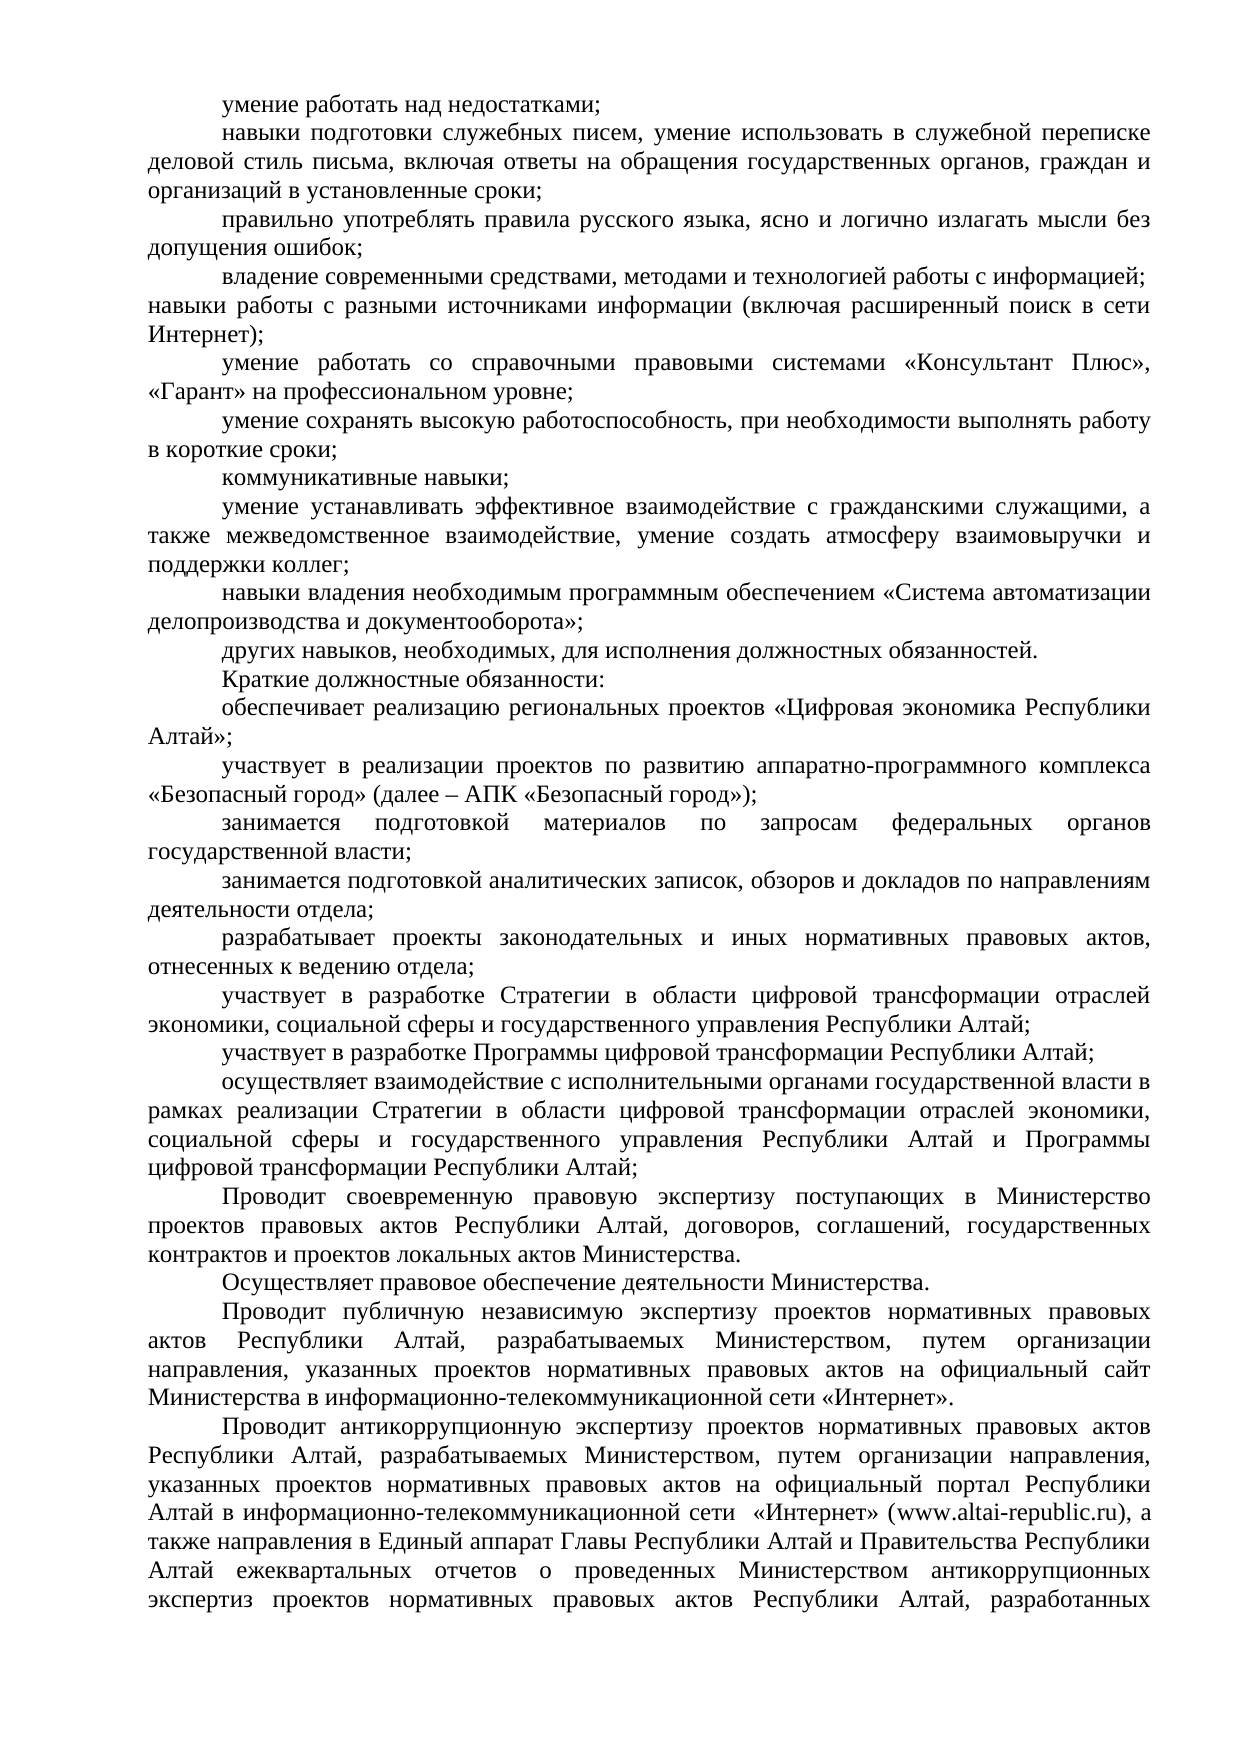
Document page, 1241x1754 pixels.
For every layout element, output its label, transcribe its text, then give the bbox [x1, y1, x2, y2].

text других навыков, необходимых, для исполнения должностных обязанностей. [148, 635, 1152, 664]
text осуществляет взаимодействие с исполнительными органами государственной власти в рамках реализации Стратегии в области цифровой трансформации отраслей экономики, социальной сферы и государственного управления Республики Алтай и Программы цифровой трансформации Республики Алтай; [148, 1066, 1152, 1181]
text умение сохранять высокую работоспособность, при необходимости выполнять работу в короткие сроки; [148, 405, 1152, 462]
text Осуществляет правовое обеспечение деятельности Министерства. [148, 1267, 1152, 1296]
text Проводит своевременную правовую экспертизу поступающих в Министерство проектов правовых актов Республики Алтай, договоров, соглашений, государственных контрактов и проектов локальных актов Министерства. [148, 1181, 1152, 1267]
text правильно употреблять правила русского языка, ясно и логично излагать мысли без допущения ошибок; [148, 204, 1152, 261]
text занимается подготовкой аналитических записок, обзоров и докладов по направлениям деятельности отдела; [148, 865, 1152, 922]
text разрабатывает проекты законодательных и иных нормативных правовых актов, отнесенных к ведению отдела; [148, 922, 1152, 980]
text навыки владения необходимым программным обеспечением «Система автоматизации делопроизводства и документооборота»; [148, 577, 1152, 635]
text умение работать над недостатками; [148, 89, 1152, 117]
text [148, 1411, 1152, 1612]
text умение устанавливать эффективное взаимодействие с гражданскими служащими, а также межведомственное взаимодействие, умение создать атмосферу взаимовыручки и поддержки коллег; [148, 491, 1152, 577]
text участвует в реализации проектов по развитию аппаратно-программного комплекса «Безопасный город» (далее – АПК «Безопасный город»); [148, 750, 1152, 807]
text коммуникативные навыки; [148, 462, 1152, 491]
text навыки подготовки служебных писем, умение использовать в служебной переписке деловой стиль письма, включая ответы на обращения государственных органов, граждан и организаций в установленные сроки; [148, 117, 1152, 204]
text обеспечивает реализацию региональных проектов «Цифровая экономика Республики Алтай»; [148, 692, 1152, 750]
text владение современными средствами, методами и технологией работы с информацией; [148, 261, 1152, 290]
text участвует в разработке Стратегии в области цифровой трансформации отраслей экономики, социальной сферы и государственного управления Республики Алтай; [148, 980, 1152, 1037]
text Краткие должностные обязанности: [148, 664, 1152, 692]
text Проводит публичную независимую экспертизу проектов нормативных правовых актов Республики Алтай, разрабатываемых Министерством, путем организации направления, указанных проектов нормативных правовых актов на официальный сайт Министерства в информационно-телекоммуникационной сети «Интернет». [148, 1296, 1152, 1411]
text умение работать со справочными правовыми системами «Консультант Плюс», «Гарант» на профессиональном уровне; [148, 347, 1152, 405]
text занимается подготовкой материалов по запросам федеральных органов государственной власти; [148, 807, 1152, 865]
text участвует в разработке Программы цифровой трансформации Республики Алтай; [148, 1037, 1152, 1066]
text навыки работы с разными источниками информации (включая расширенный поиск в сети Интернет); [148, 290, 1152, 347]
